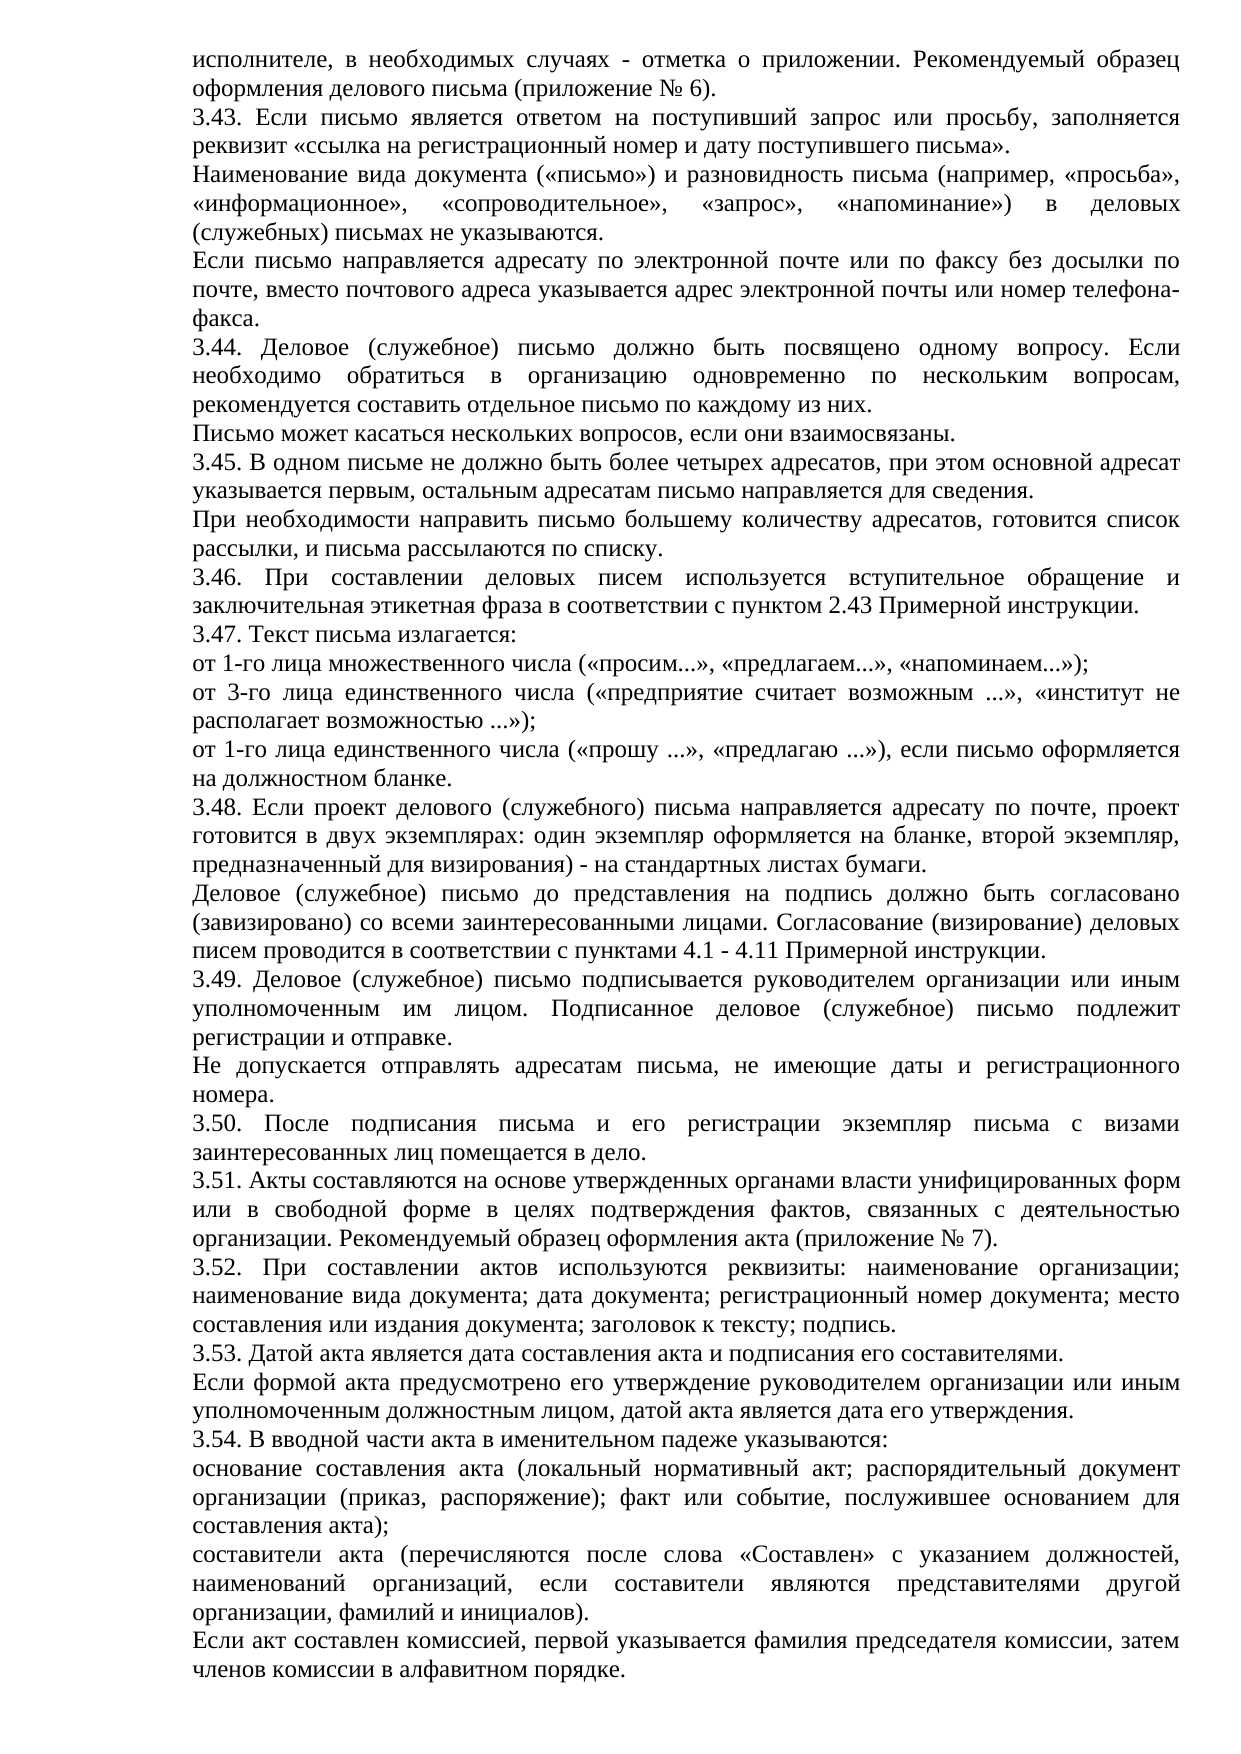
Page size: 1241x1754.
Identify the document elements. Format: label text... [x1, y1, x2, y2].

text При необходимости направить письмо большему количеству адресатов, готовится список рассылки, и письма рассылаются по списку. [192, 504, 1181, 562]
text Не допускается отправлять адресатам письма, не имеющие даты и регистрационного номера. [192, 1051, 1181, 1108]
text 3.52. При составлении актов используются реквизиты: наименование организации; наименование вида документа; дата документа; регистрационный номер документа; место составления или издания документа; заголовок к тексту; подпись. [192, 1252, 1181, 1338]
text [192, 44, 1181, 102]
text от 1-го лица единственного числа («прошу ...», «предлагаю ...»), если письмо оформляется на должностном бланке. [192, 734, 1181, 792]
text 3.51. Акты составляются на основе утвержденных органами власти унифицированных форм или в свободной форме в целях подтверждения фактов, связанных с деятельностью организации. Рекомендуемый образец оформления акта (приложение № 7). [192, 1166, 1181, 1252]
text 3.48. Если проект делового (служебного) письма направляется адресату по почте, проект готовится в двух экземплярах: один экземпляр оформляется на бланке, второй экземпляр, предназначенный для визирования) - на стандартных листах бумаги. [192, 792, 1181, 878]
text Наименование вида документа («письмо») и разновидность письма (например, «просьба», «информационное», «сопроводительное», «запрос», «напоминание») в деловых (служебных) письмах не указываются. [192, 159, 1181, 246]
text Письмо может касаться нескольких вопросов, если они взаимосвязаны. [192, 418, 1181, 447]
text 3.43. Если письмо является ответом на поступивший запрос или просьбу, заполняется реквизит «ссылка на регистрационный номер и дату поступившего письма». [192, 102, 1181, 159]
text Деловое (служебное) письмо до представления на подпись должно быть согласовано (завизировано) со всеми заинтересованными лицами. Согласование (визирование) деловых писем проводится в соответствии с пунктами 4.1 - 4.11 Примерной инструкции. [192, 878, 1181, 964]
text составители акта (перечисляются после слова «Составлен» с указанием должностей, наименований организаций, если составители являются представителями другой организации, фамилий и инициалов). [192, 1539, 1181, 1626]
text 3.47. Текст письма излагается: [192, 619, 1181, 648]
text Если акт составлен комиссией, первой указывается фамилия председателя комиссии, затем членов комиссии в алфавитном порядке. [192, 1626, 1181, 1683]
text 3.46. При составлении деловых писем используется вступительное обращение и заключительная этикетная фраза в соответствии с пунктом 2.43 Примерной инструкции. [192, 562, 1181, 619]
text 3.45. В одном письме не должно быть более четырех адресатов, при этом основной адресат указывается первым, остальным адресатам письмо направляется для сведения. [192, 447, 1181, 504]
text 3.50. После подписания письма и его регистрации экземпляр письма с визами заинтересованных лиц помещается в дело. [192, 1108, 1181, 1166]
text Если формой акта предусмотрено его утверждение руководителем организации или иным уполномоченным должностным лицом, датой акта является дата его утверждения. [192, 1367, 1181, 1424]
text 3.49. Деловое (служебное) письмо подписывается руководителем организации или иным уполномоченным им лицом. Подписанное деловое (служебное) письмо подлежит регистрации и отправке. [192, 964, 1181, 1051]
text от 1-го лица множественного числа («просим...», «предлагаем...», «напоминаем...»); [192, 648, 1181, 677]
text основание составления акта (локальный нормативный акт; распорядительный документ организации (приказ, распоряжение); факт или событие, послужившее основанием для составления акта); [192, 1453, 1181, 1539]
text 3.54. В вводной части акта в именительном падеже указываются: [192, 1424, 1181, 1453]
text от 3-го лица единственного числа («предприятие считает возможным ...», «институт не располагает возможностью ...»); [192, 677, 1181, 734]
text 3.53. Датой акта является дата составления акта и подписания его составителями. [192, 1338, 1181, 1367]
text Если письмо направляется адресату по электронной почте или по факсу без досылки по почте, вместо почтового адреса указывается адрес электронной почты или номер телефона-факса. [192, 246, 1181, 332]
text 3.44. Деловое (служебное) письмо должно быть посвящено одному вопросу. Если необходимо обратиться в организацию одновременно по нескольким вопросам, рекомендуется составить отдельное письмо по каждому из них. [192, 332, 1181, 418]
